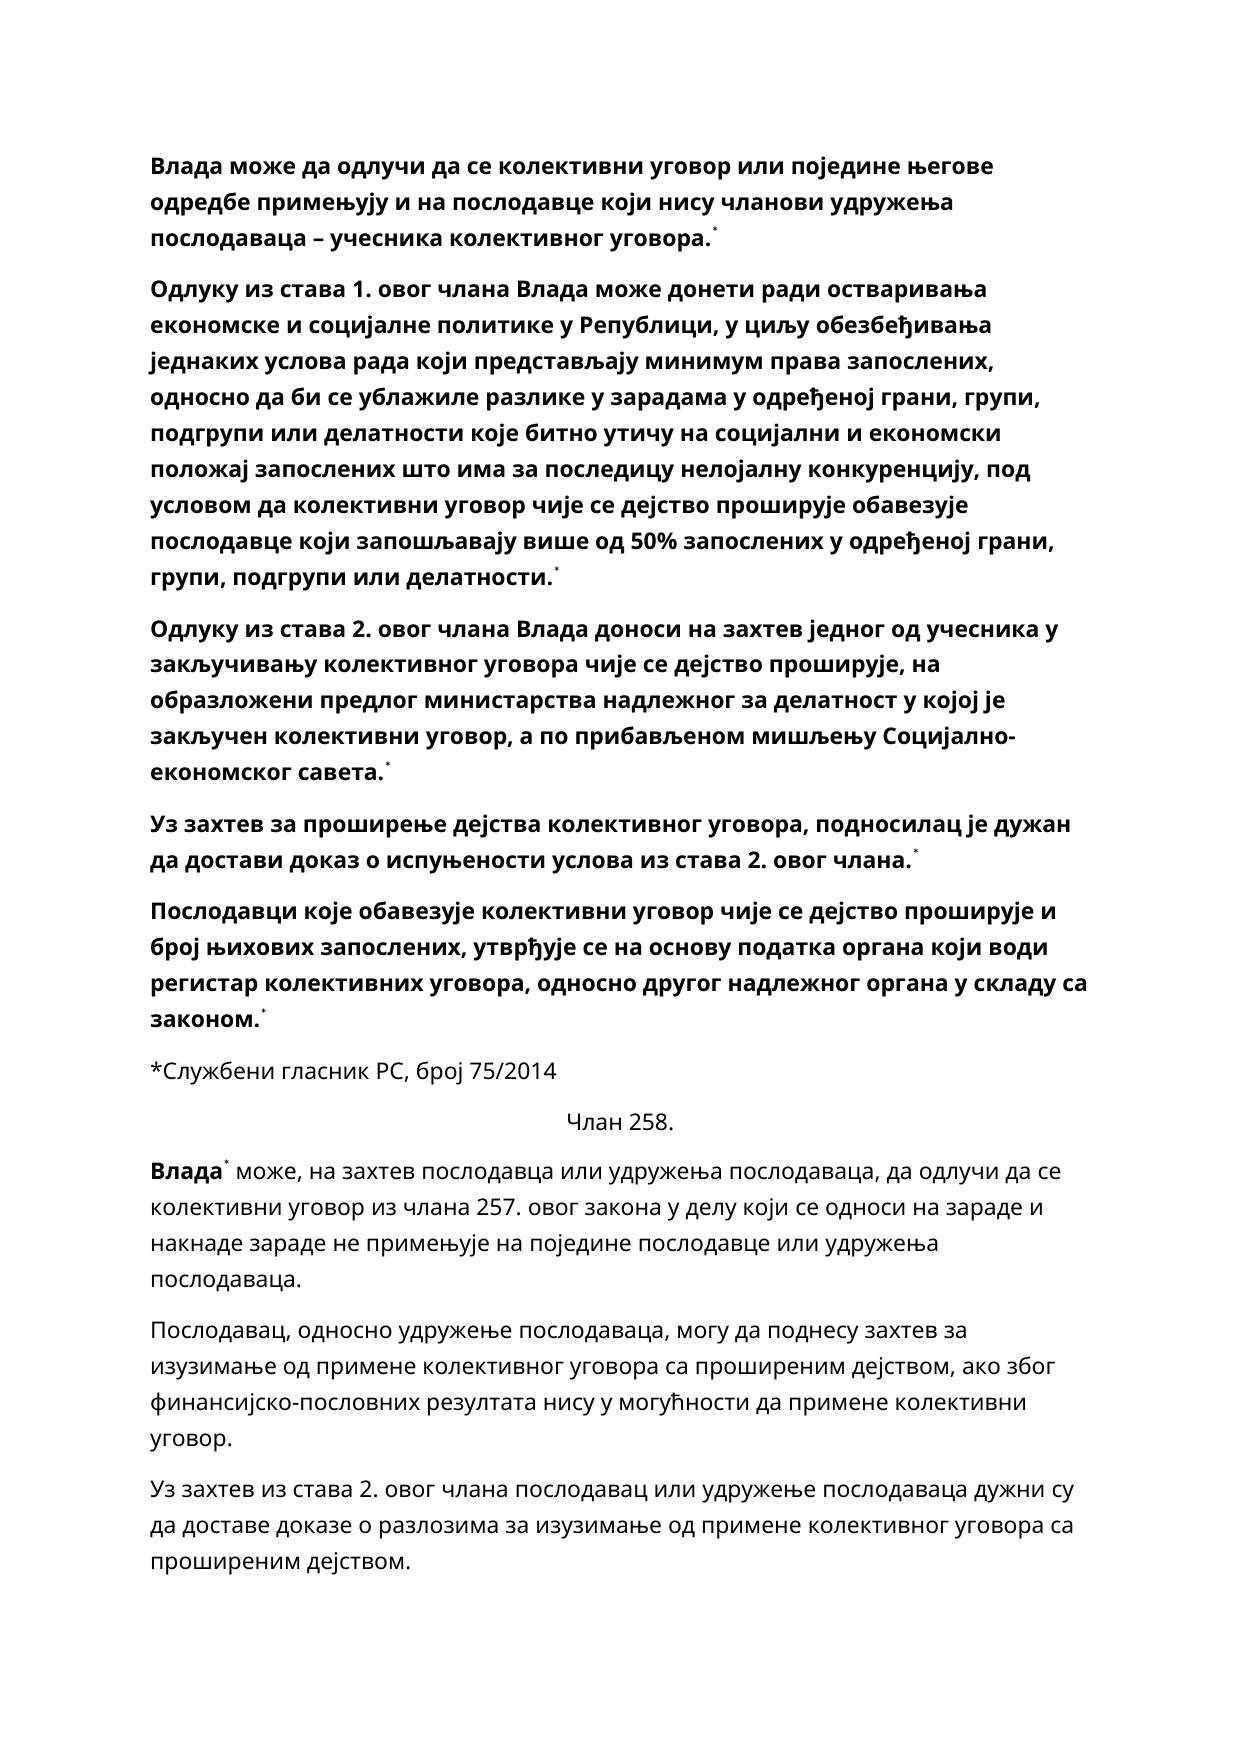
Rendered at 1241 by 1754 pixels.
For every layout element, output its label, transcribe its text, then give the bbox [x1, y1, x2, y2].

text Уз захтев из става 2. овог члана послодавац или удружење послодаваца дужни су да доставе доказе о разлозима за изузимање од примене колективног уговора са проширеним дејством. [150, 1473, 1090, 1577]
text Одлуку из става 2. овог члана Влада доноси на захтев једног од учесника у закључивању колективног уговора чије се дејство проширује, на образложени предлог министарства надлежног за делатност у којој је закључен колективни уговор, а по прибављеном мишљењу Социјално-економског савета.* [150, 612, 1090, 787]
text Послодавци које обавезује колективни уговор чије се дејство проширује и број њихових запослених, утврђује се на основу податка органа који води регистар колективних уговора, односно другог надлежног органа у складу са законом.* [150, 895, 1090, 1034]
text Влада може да одлучи да се колективни уговор или поједине његове одредбе примењују и на послодавце који нису чланови удружења послодаваца – учесника колективног уговора.* [150, 150, 1090, 253]
text Влада* може, на захтев послодавца или удружења послодаваца, да одлучи да се колективни уговор из члана 257. овог закона у делу који се односи на зараде и накнаде зараде не примењује на поједине послодавце или удружења послодаваца. [150, 1155, 1090, 1294]
text Уз захтев за проширење дејства колективног уговора, подносилац је дужан да достави доказ о испуњености услова из става 2. овог члана.* [150, 808, 1090, 875]
text *Службени гласник РС, број 75/2014 [150, 1055, 1090, 1086]
text Члан 258. [150, 1106, 1090, 1137]
text Послодавац, односно удружење послодаваца, могу да поднесу захтев за изузимање од примене колективног уговора са проширеним дејством, ако због финансијско-пословних резултата нису у могућности да примене колективни уговор. [150, 1314, 1090, 1453]
text Одлуку из става 1. овог члана Влада може донети ради остваривања економске и социјалне политике у Републици, у циљу обезбеђивања једнаких услова рада који представљају минимум права запослених, односно да би се ублажиле разлике у зарадама у одређеној грани, групи, подгрупи или делатности које битно утичу на социјални и економски положај запослених што има за последицу нелојалну конкуренцију, под условом да колективни уговор чије се дејство проширује обавезује послодавце који запошљавају више од 50% запослених у одређеној грани, групи, подгрупи или делатности.* [150, 273, 1090, 592]
